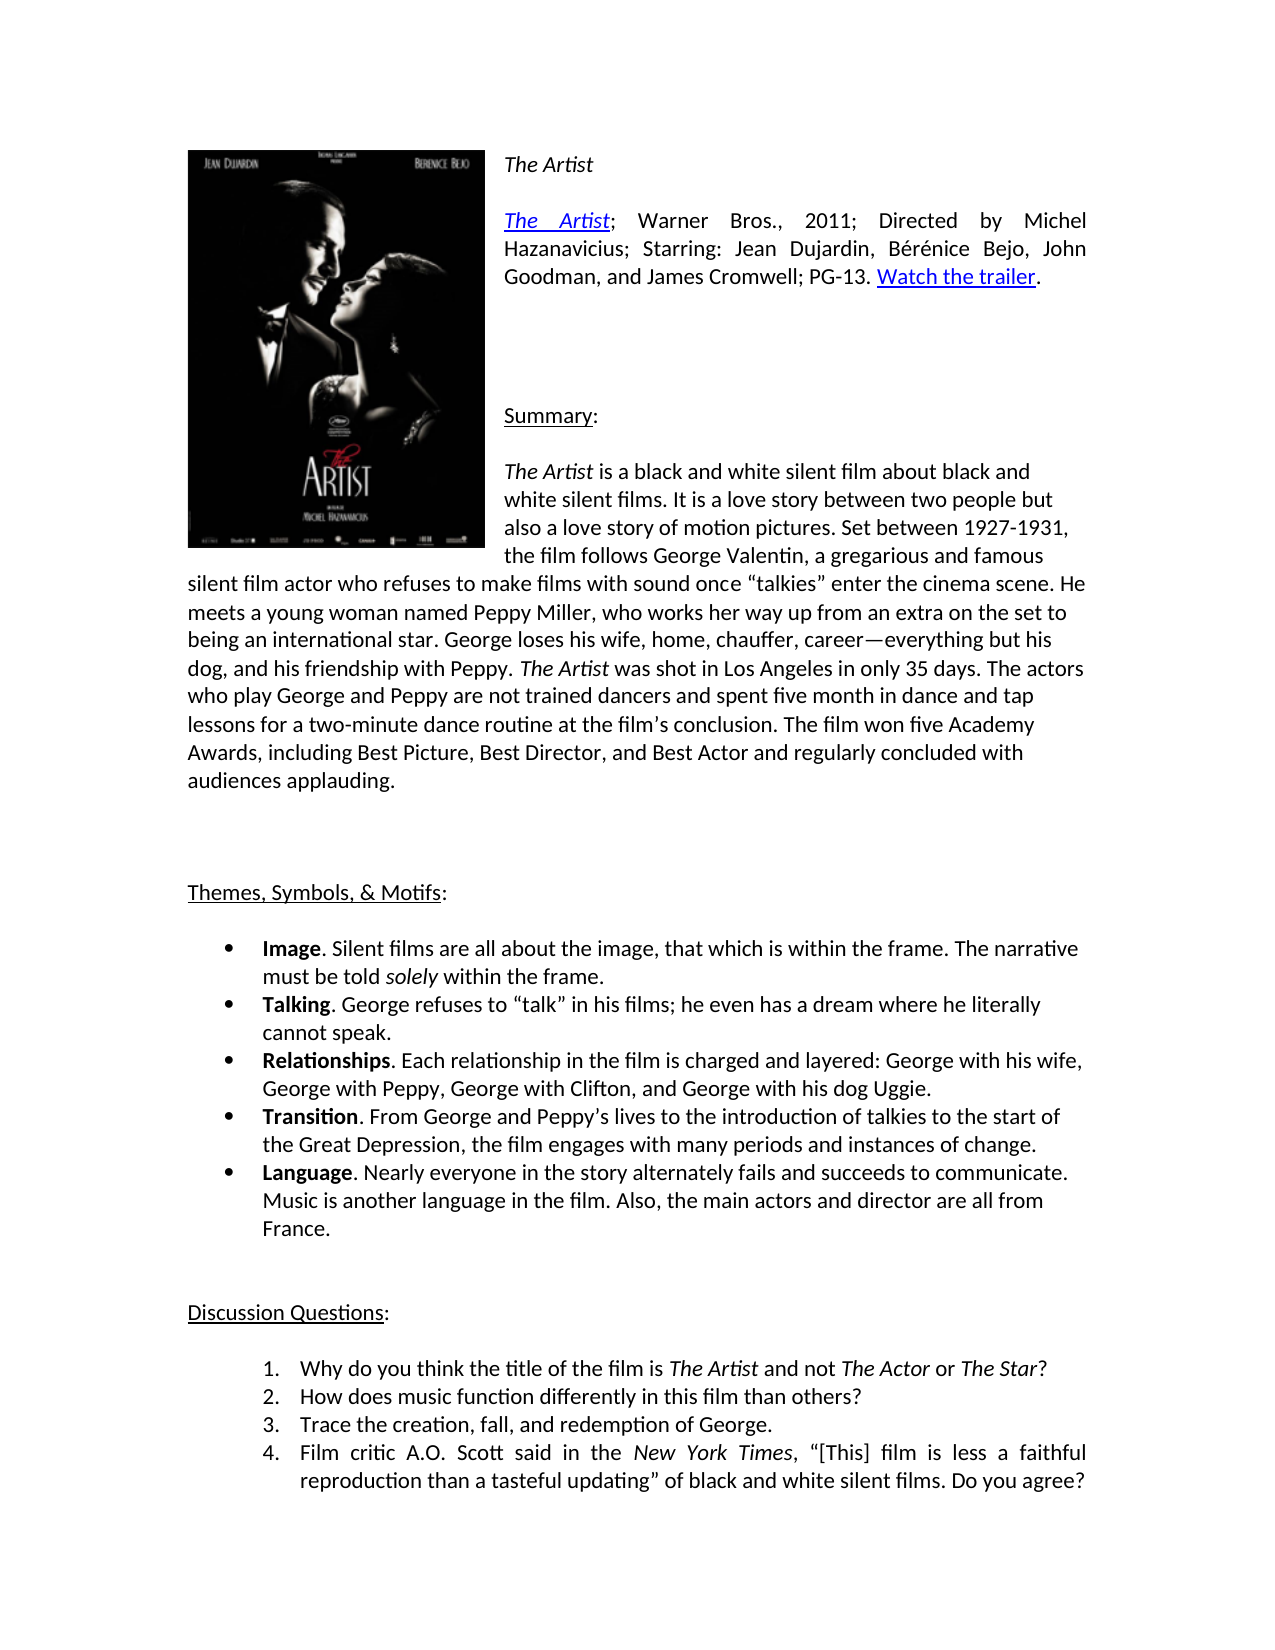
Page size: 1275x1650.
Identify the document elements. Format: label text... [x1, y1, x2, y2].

list Film critic A.O. Scott said in the New York Times, “[This] film is less a faithful reproduction than a tasteful updating” of black and white silent films. Do you agree? [262, 1438, 1087, 1494]
list Image. Silent films are all about the image, that which is within the frame. The narrative must be told solely within the frame. [225, 934, 1087, 990]
picture [187, 150, 485, 548]
list Trace the creation, fall, and redemption of George. [262, 1410, 1087, 1438]
list Talking. George refuses to “talk” in his films; he even has a dream where he literally cannot speak. [225, 990, 1087, 1046]
list How does music function differently in this film than others? [262, 1382, 1087, 1410]
list Language. Nearly everyone in the story alternately fails and succeeds to communicate. Music is another language in the film. Also, the main actors and director are all from France. [225, 1158, 1087, 1242]
list Relationships. Each relationship in the film is charged and layered: George with his wife, George with Peppy, George with Clifton, and George with his dog Uggie. [225, 1046, 1087, 1102]
list Why do you think the title of the film is The Artist and not The Actor or The Star? [262, 1354, 1087, 1382]
text The Artist; Warner Bros., 2011; Directed by Michel Hazanavicius; Starring: Jean Dujardin, Bérénice Bejo, John Goodman, and James Cromwell; PG-13. Watch the trailer. [485, 206, 1087, 290]
text Summary: [485, 401, 1087, 429]
text The Artist [485, 150, 1087, 178]
list Transition. From George and Peppy’s lives to the introduction of talkies to the start of the Great Depression, the film engages with many periods and instances of change. [225, 1102, 1087, 1158]
text The Artist is a black and white silent film about black and white silent films. It is a love story between two people but also a love story of motion pictures. Set between 1927-1931, the film follows George Valentin, a gregarious and famous silent film actor who refuses to make films with sound once “talkies” enter the cinema scene. He meets a young woman named Peppy Miller, who works her way up from an extra on the set to being an international star. George loses his wife, home, chauffer, career—everything but his dog, and his friendship with Peppy. The Artist was shot in Los Angeles in only 35 days. The actors who play George and Peppy are not trained dancers and spent five month in dance and tap lessons for a two-minute dance routine at the film’s conclusion. The film won five Academy Awards, including Best Picture, Best Director, and Best Actor and regularly concluded with audiences applauding. [187, 457, 1087, 794]
text Themes, Symbols, & Motifs: [187, 878, 1087, 906]
text Discussion Questions: [187, 1298, 1087, 1326]
